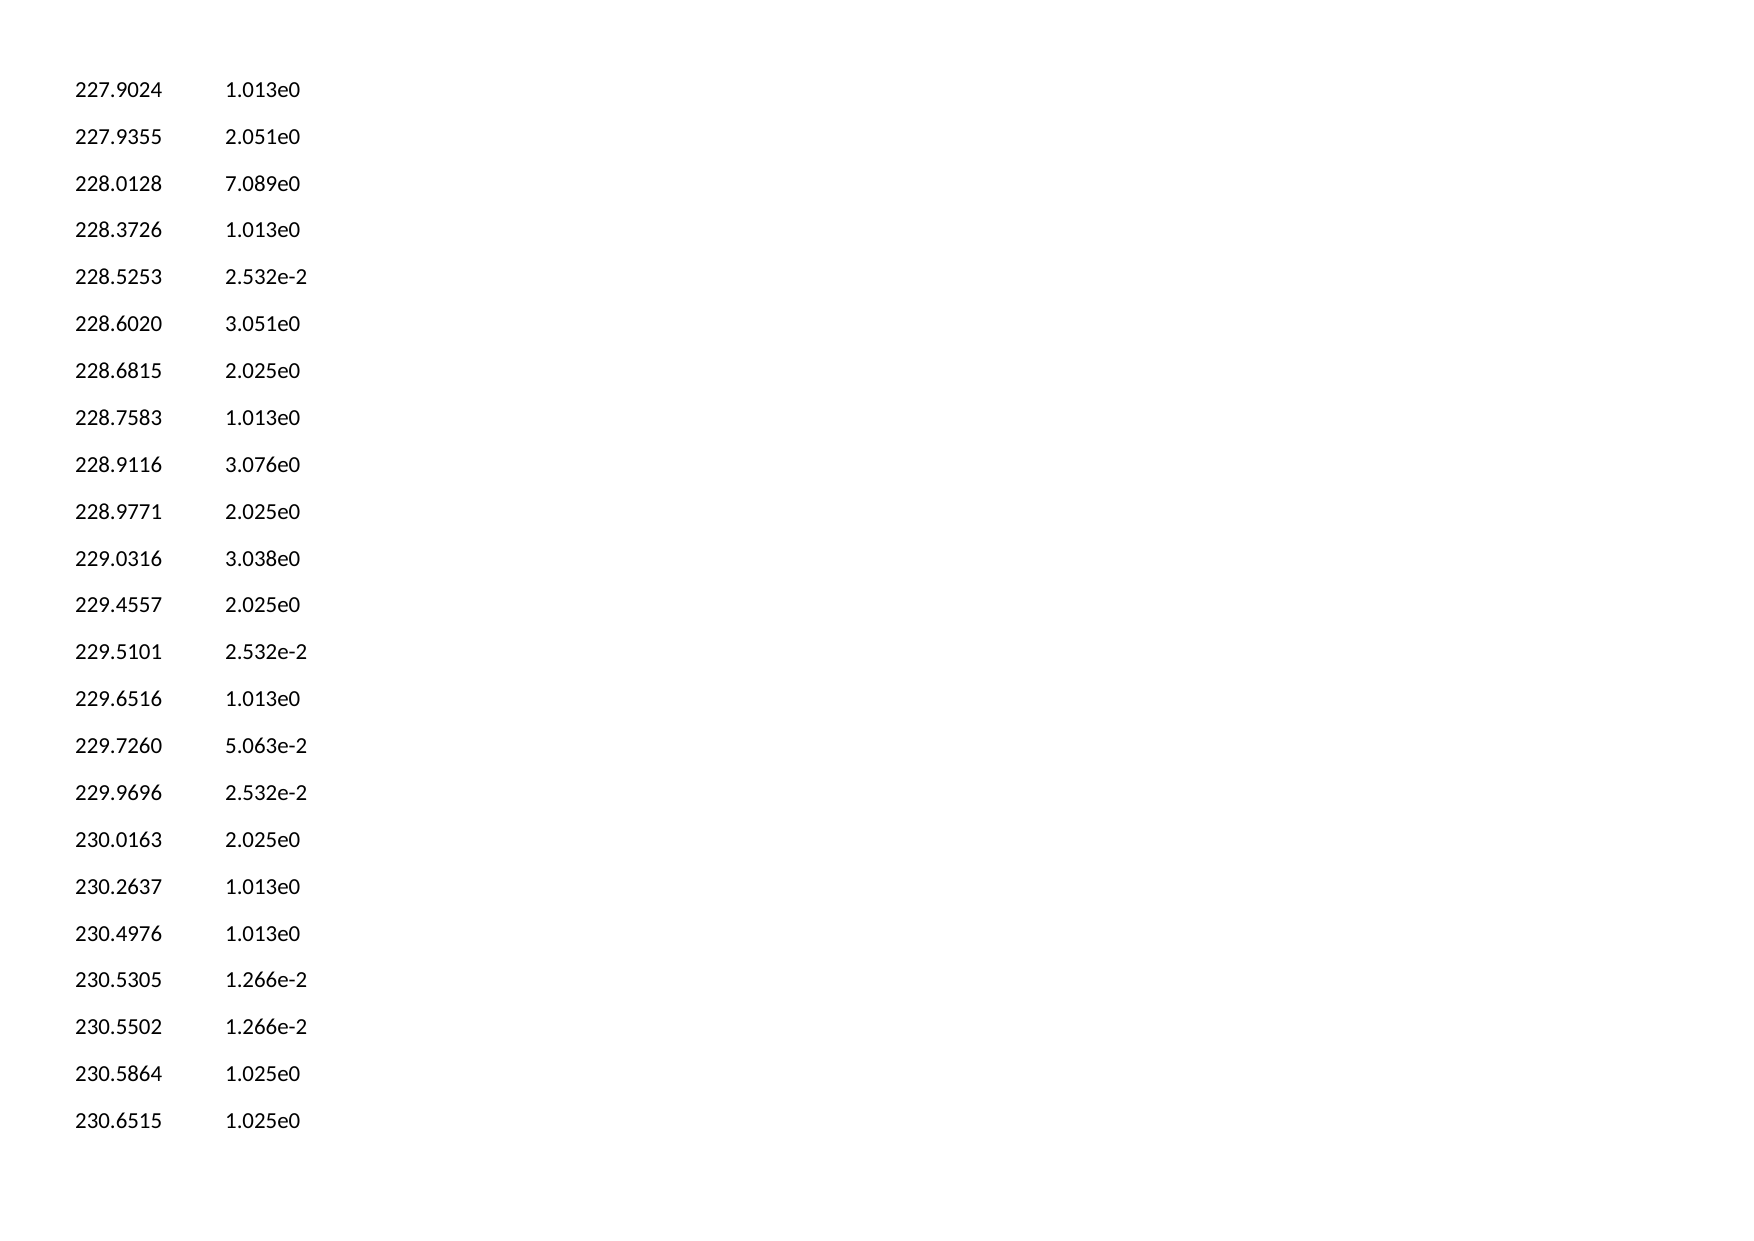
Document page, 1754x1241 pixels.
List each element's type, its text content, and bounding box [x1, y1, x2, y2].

text 228.3726 1.013e0 [75, 216, 1679, 244]
text 229.4557 2.025e0 [75, 591, 1679, 619]
text 229.9696 2.532e-2 [75, 778, 1679, 806]
text 228.5253 2.532e-2 [75, 262, 1679, 291]
text 230.5502 1.266e-2 [75, 1012, 1679, 1041]
text 228.7583 1.013e0 [75, 403, 1679, 431]
text 230.4976 1.013e0 [75, 919, 1679, 947]
text 230.5864 1.025e0 [75, 1059, 1679, 1087]
text 228.6020 3.051e0 [75, 309, 1679, 337]
text 230.2637 1.013e0 [75, 872, 1679, 900]
text 229.0316 3.038e0 [75, 544, 1679, 572]
text 227.9355 2.051e0 [75, 122, 1679, 150]
text 229.5101 2.532e-2 [75, 637, 1679, 666]
text 229.7260 5.063e-2 [75, 731, 1679, 759]
text 227.9024 1.013e0 [75, 75, 1679, 103]
text 228.9771 2.025e0 [75, 497, 1679, 525]
text 230.5305 1.266e-2 [75, 966, 1679, 994]
text 229.6516 1.013e0 [75, 684, 1679, 712]
text 228.0128 7.089e0 [75, 169, 1679, 197]
text 228.9116 3.076e0 [75, 450, 1679, 478]
text 230.0163 2.025e0 [75, 825, 1679, 853]
text 230.6515 1.025e0 [75, 1106, 1679, 1134]
text 228.6815 2.025e0 [75, 356, 1679, 384]
